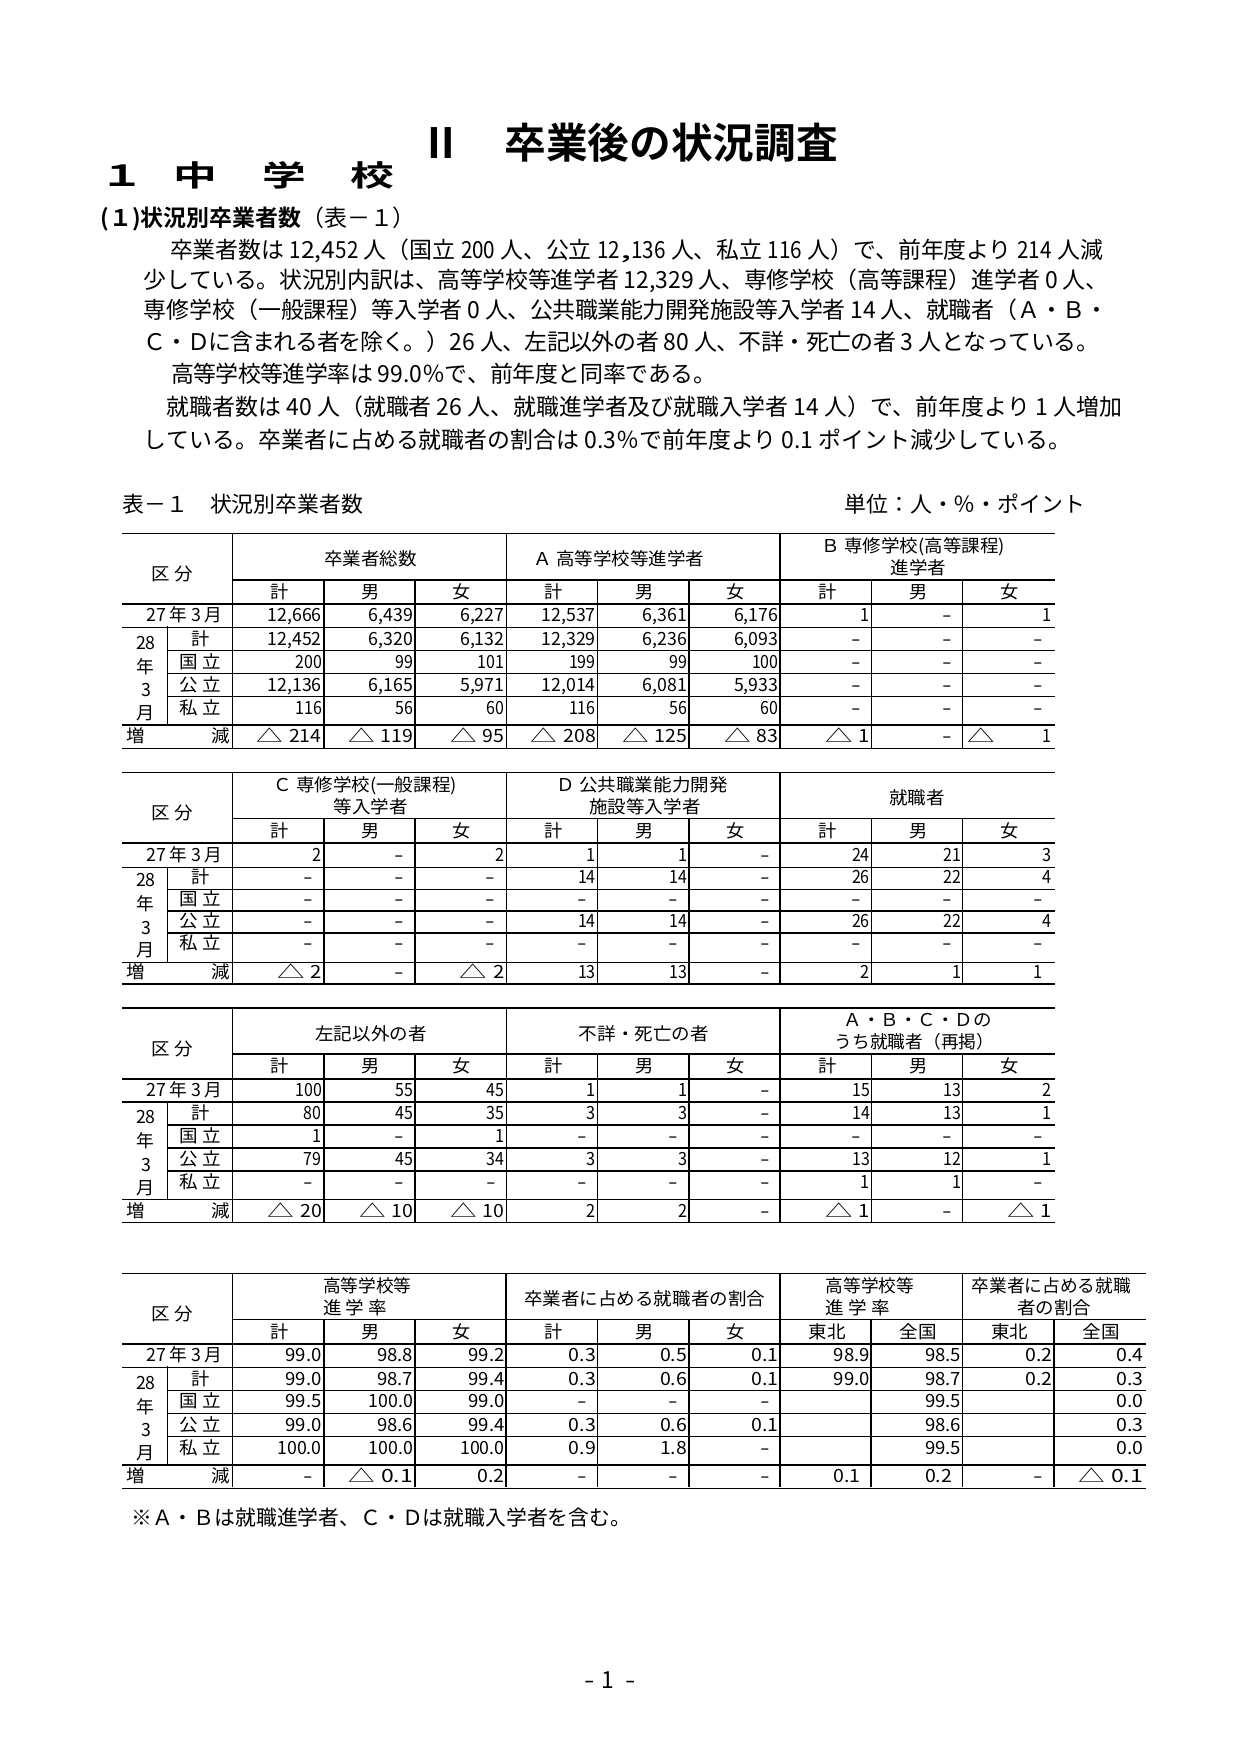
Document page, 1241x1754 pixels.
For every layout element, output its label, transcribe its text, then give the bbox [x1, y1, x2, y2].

table_cell 56 [598, 697, 688, 724]
table_cell 男 [325, 1320, 414, 1343]
table_cell 56 [325, 697, 414, 724]
table_cell 計 [781, 1055, 871, 1078]
table_cell - [963, 651, 1054, 673]
table_cell 1 [963, 1149, 1054, 1170]
table_cell 東北 [781, 1320, 870, 1343]
table_cell 計 [168, 868, 232, 888]
table_cell - [598, 1126, 688, 1147]
table_cell 27年3月 [122, 844, 232, 867]
table_cell 公 立 [168, 674, 232, 696]
table_cell - [233, 1172, 323, 1199]
table_cell - [416, 934, 506, 961]
table_cell 1 [963, 1103, 1054, 1124]
table_cell 12 [872, 1149, 962, 1170]
table_cell - [872, 1126, 962, 1147]
table_cell △ 1 [963, 1200, 1054, 1222]
subtitle １ 中 学 校 [100, 152, 398, 194]
table_cell 60 [690, 697, 779, 724]
table_cell △ 2 [416, 963, 506, 983]
table_cell 79 [233, 1149, 323, 1170]
table_cell - [598, 934, 688, 961]
table_cell 計 [168, 1103, 232, 1124]
table_cell 女 [690, 1320, 779, 1343]
table_cell 女 [416, 581, 506, 603]
table_cell 全国 [1055, 1320, 1146, 1343]
table_cell [781, 1437, 870, 1464]
table_cell 0.3 [1055, 1368, 1146, 1389]
table_cell 199 [507, 651, 597, 673]
table_cell 14 [507, 912, 597, 932]
table_cell 0.1 [690, 1345, 779, 1366]
table_cell - [233, 868, 323, 888]
table_cell 0.9 [507, 1437, 597, 1464]
text 少している。状況別内訳は、高等学校等進学者 12,329 人、専修学校（高等課程）進学者 0 人、 [144, 264, 1240, 294]
table_cell 1 [963, 963, 1054, 983]
table_cell 国 立 [168, 1126, 232, 1147]
table_cell 私 立 [168, 934, 232, 961]
table_cell 国 立 [168, 1391, 232, 1413]
table_cell 99.5 [233, 1391, 323, 1413]
table_cell 女 [416, 1320, 505, 1343]
table_cell - [690, 1103, 779, 1124]
table_cell - [233, 890, 323, 910]
table_header Ｃ 専修学校(一般課程) 等入学者 [233, 773, 506, 818]
table_cell 私 立 [168, 1172, 232, 1199]
table_cell 98.6 [325, 1414, 414, 1436]
table_cell - [690, 1080, 779, 1101]
table_cell 女 [690, 1055, 779, 1078]
table_cell 1 [963, 605, 1054, 626]
table_cell [781, 1414, 870, 1436]
table_cell 1 [507, 844, 597, 867]
table_cell 99.0 [233, 1368, 323, 1389]
table_cell 99.5 [872, 1391, 962, 1413]
table_cell 5,971 [416, 674, 506, 696]
table_cell 28 年3 月 [122, 1103, 167, 1199]
table_cell 3 [507, 1103, 597, 1124]
table_header Ｂ 専修学校(高等課程) 進学者 [781, 534, 1054, 579]
table_cell 6,081 [598, 674, 688, 696]
table_header 卒業者に占める就職者の割合 [507, 1274, 779, 1319]
table_cell 0.6 [598, 1414, 688, 1436]
table_cell 6,176 [690, 605, 779, 626]
table_cell △ 208 [507, 726, 597, 747]
table_cell 99.2 [416, 1345, 505, 1366]
table_cell 1 [233, 1126, 323, 1147]
table_cell 計 [168, 1368, 232, 1389]
table_cell 101 [416, 651, 506, 673]
table_cell 計 [233, 1055, 323, 1078]
table_cell - [872, 726, 962, 747]
table_cell [963, 1437, 1053, 1464]
table_cell 27年3月 [122, 1080, 232, 1101]
table_cell 1 [781, 1172, 871, 1199]
table_cell 80 [233, 1103, 323, 1124]
table_cell 21 [872, 844, 962, 867]
table_cell 99.0 [416, 1391, 505, 1413]
table_cell - [872, 674, 962, 696]
table_cell - [325, 1126, 414, 1147]
table_cell - [507, 890, 597, 910]
table_cell 12,136 [233, 674, 323, 696]
table_cell 14 [781, 1103, 871, 1124]
table_cell - [872, 890, 962, 910]
table_cell 1 [872, 1172, 962, 1199]
table_header 卒業者総数 [233, 534, 506, 579]
table_cell - [690, 934, 779, 961]
table_cell 100 [690, 651, 779, 673]
table_cell 6,227 [416, 605, 506, 626]
table_cell - [690, 1200, 779, 1222]
table_cell - [325, 1172, 414, 1199]
table_cell - [872, 934, 962, 961]
table_cell 22 [872, 912, 962, 932]
table_cell 0.1 [781, 1466, 870, 1487]
table_cell - [963, 1172, 1054, 1199]
text (１)状況別卒業者数（表－１） [100, 194, 1240, 234]
table_cell 6,361 [598, 605, 688, 626]
table_cell △ 119 [325, 726, 414, 747]
table_cell 35 [416, 1103, 506, 1124]
table_cell - [963, 674, 1054, 696]
table_header 不詳・死亡の者 [507, 1009, 779, 1053]
table_cell - [598, 1391, 688, 1413]
table_cell 増 減 [122, 1466, 232, 1487]
table_cell 14 [598, 868, 688, 888]
table_cell - [690, 1466, 779, 1487]
table_cell 0.3 [507, 1368, 597, 1389]
table_cell 99.4 [416, 1368, 505, 1389]
table_cell 100.0 [233, 1437, 323, 1464]
table_cell 4 [963, 868, 1054, 888]
table_header 卒業者に占める就職者の割合 [963, 1274, 1146, 1319]
table_cell 100 [233, 1080, 323, 1101]
table_cell 2 [416, 844, 506, 867]
table_cell 12,014 [507, 674, 597, 696]
table_cell 99.0 [233, 1345, 323, 1366]
table_cell - [781, 628, 871, 649]
table_cell - [963, 934, 1054, 961]
table_cell 0.4 [1055, 1345, 1146, 1366]
table_cell △ 1 [781, 1200, 871, 1222]
table_cell - [325, 868, 414, 888]
table_cell 27年3月 [122, 1345, 232, 1366]
table_cell 男 [872, 819, 962, 842]
table_cell - [233, 912, 323, 932]
table_cell - [507, 1126, 597, 1147]
table_cell 98.7 [872, 1368, 962, 1389]
table_cell - [872, 1200, 962, 1222]
table_cell △ 83 [690, 726, 779, 747]
table_cell 6,165 [325, 674, 414, 696]
table_cell - [963, 1126, 1054, 1147]
table_header Ｄ 公共職業能力開発施設等入学者 [507, 773, 779, 818]
table_cell 0.1 [690, 1414, 779, 1436]
table_cell - [872, 651, 962, 673]
table_cell - [416, 912, 506, 932]
table_cell 男 [325, 581, 414, 603]
table_cell [963, 1391, 1053, 1413]
table_cell 1 [598, 844, 688, 867]
table_cell △ 2 [233, 963, 323, 983]
table_header Ａ 高等学校等進学者 [507, 534, 779, 579]
table_cell 計 [168, 628, 232, 649]
table_cell - [325, 844, 414, 867]
table_cell 男 [598, 581, 688, 603]
table_cell 28 年3 月 [122, 628, 167, 724]
table_cell 100.0 [325, 1391, 414, 1413]
table_cell - [781, 1126, 871, 1147]
table_cell 1 [781, 605, 871, 626]
table_cell 女 [690, 581, 779, 603]
table_cell 34 [416, 1149, 506, 1170]
table_cell 1 [598, 1080, 688, 1101]
table_cell 私 立 [168, 1437, 232, 1464]
table_cell 6,439 [325, 605, 414, 626]
table_cell - [690, 1126, 779, 1147]
table_cell 女 [690, 819, 779, 842]
table_cell 1 [872, 963, 962, 983]
table_cell - [963, 1466, 1053, 1487]
table_cell 28 年3 月 [122, 1368, 167, 1464]
table_cell 女 [963, 581, 1054, 603]
table_cell 100.0 [325, 1437, 414, 1464]
table_cell 12,329 [507, 628, 597, 649]
table_cell 14 [507, 868, 597, 888]
table_cell 3 [598, 1149, 688, 1170]
table_cell 27年3月 [122, 605, 232, 626]
table_cell 増 減 [122, 1200, 232, 1222]
table_cell 全国 [872, 1320, 962, 1343]
table_cell - [507, 1466, 597, 1487]
table_cell - [690, 890, 779, 910]
table_cell 98.5 [872, 1345, 962, 1366]
table_cell - [963, 628, 1054, 649]
table_cell 0.0 [1055, 1437, 1146, 1464]
table_cell 99.0 [781, 1368, 870, 1389]
table_cell 増 減 [122, 963, 232, 983]
table_cell 45 [416, 1080, 506, 1101]
table_cell 100.0 [416, 1437, 505, 1464]
table_cell - [325, 912, 414, 932]
table_cell 0.0 [1055, 1391, 1146, 1413]
table_cell 4 [963, 912, 1054, 932]
text 表－１ 状況別卒業者数 単位：人・％・ポイント [122, 487, 1240, 519]
table_cell - [963, 697, 1054, 724]
table_cell 男 [872, 581, 962, 603]
table_cell - [781, 697, 871, 724]
table_cell 5,933 [690, 674, 779, 696]
table_cell - [690, 912, 779, 932]
table_cell 計 [233, 1320, 323, 1343]
table_cell 60 [416, 697, 506, 724]
table_cell 男 [325, 1055, 414, 1078]
table_cell 13 [507, 963, 597, 983]
table_cell 99.5 [872, 1437, 962, 1464]
table_cell 13 [872, 1103, 962, 1124]
table_cell - [690, 1149, 779, 1170]
table_cell 24 [781, 844, 871, 867]
table_cell - [233, 1466, 323, 1487]
table_cell 13 [872, 1080, 962, 1101]
table_cell - [507, 1391, 597, 1413]
table_cell △ 95 [416, 726, 506, 747]
table_cell - [598, 1466, 688, 1487]
table_cell 98.6 [872, 1414, 962, 1436]
table_cell 男 [598, 1055, 688, 1078]
table_cell 2 [233, 844, 323, 867]
table_cell 0.3 [507, 1414, 597, 1436]
table_cell - [507, 1172, 597, 1199]
table_cell 28 年3 月 [122, 868, 167, 961]
table_cell - [781, 651, 871, 673]
table_cell 55 [325, 1080, 414, 1101]
table_cell 計 [507, 1320, 597, 1343]
table_cell 12,666 [233, 605, 323, 626]
table_cell 女 [416, 1055, 506, 1078]
table_cell 116 [507, 697, 597, 724]
table_cell 私 立 [168, 697, 232, 724]
table_cell 98.8 [325, 1345, 414, 1366]
table_cell 116 [233, 697, 323, 724]
table_cell 6,132 [416, 628, 506, 649]
table_cell 男 [598, 1320, 688, 1343]
table_cell 45 [325, 1149, 414, 1170]
table_cell 2 [963, 1080, 1054, 1101]
table_header 区 分 [122, 534, 232, 603]
table_cell - [690, 844, 779, 867]
table_cell 13 [598, 963, 688, 983]
table_header 区 分 [122, 1009, 232, 1078]
table_cell 14 [598, 912, 688, 932]
table_cell △ 1 [781, 726, 871, 747]
table_cell - [507, 934, 597, 961]
table_cell - [416, 890, 506, 910]
table_cell 計 [781, 581, 871, 603]
table_cell - [325, 963, 414, 983]
table_cell - [690, 1437, 779, 1464]
text Ｃ・Ｄに含まれる者を除く。）26 人、左記以外の者 80 人、不詳・死亡の者 3 人となっている。高等学校等進学率は 99.0％で、前年度と同率である。 [144, 324, 1113, 389]
table_cell 公 立 [168, 1149, 232, 1170]
table_cell 公 立 [168, 912, 232, 932]
table_cell 99.4 [416, 1414, 505, 1436]
table_cell - [781, 890, 871, 910]
table_cell - [690, 1172, 779, 1199]
text 卒業者数は 12,452 人（国立 200 人、公立 12,136 人、私立 116 人）で、前年度より 214 人減 [170, 234, 1240, 264]
table_header 左記以外の者 [233, 1009, 506, 1053]
table_cell - [690, 868, 779, 888]
table_cell 計 [507, 819, 597, 842]
text Ⅱ 卒業後の状況調査 [420, 111, 1240, 170]
table_cell - [690, 963, 779, 983]
table_cell - [233, 934, 323, 961]
table_cell △ 125 [598, 726, 688, 747]
table_cell 国 立 [168, 890, 232, 910]
table_cell 12,452 [233, 628, 323, 649]
table_cell - [325, 934, 414, 961]
table_cell - [963, 890, 1054, 910]
table_cell [781, 1391, 870, 1413]
table_header 区 分 [122, 1274, 232, 1343]
table_cell 国 立 [168, 651, 232, 673]
table_cell 26 [781, 912, 871, 932]
table_cell 45 [325, 1103, 414, 1124]
table_cell 0.3 [507, 1345, 597, 1366]
table_cell 0.5 [598, 1345, 688, 1366]
table_cell 22 [872, 868, 962, 888]
table_cell 1 [416, 1126, 506, 1147]
table_cell - [690, 1391, 779, 1413]
table_cell 計 [507, 581, 597, 603]
table_cell - [781, 674, 871, 696]
table_cell - [872, 628, 962, 649]
table_cell 1.8 [598, 1437, 688, 1464]
table_cell 1 [507, 1080, 597, 1101]
table_cell 6,093 [690, 628, 779, 649]
table_cell 計 [233, 581, 323, 603]
table_cell 女 [963, 819, 1054, 842]
table_header 就職者 [781, 773, 1054, 818]
table_cell 男 [325, 819, 414, 842]
table_cell 女 [416, 819, 506, 842]
table_cell 3 [507, 1149, 597, 1170]
table_cell 98.9 [781, 1345, 870, 1366]
table_cell △ 10 [325, 1200, 414, 1222]
table_cell 15 [781, 1080, 871, 1101]
text ※Ａ・Ｂは就職進学者、Ｃ・Ｄは就職入学者を含む。 [131, 1501, 1240, 1531]
table_cell 0.3 [1055, 1414, 1146, 1436]
table_cell 公 立 [168, 1414, 232, 1436]
table_cell - [325, 890, 414, 910]
table_cell 2 [598, 1200, 688, 1222]
table_cell 計 [781, 819, 871, 842]
table_cell - [872, 697, 962, 724]
table_cell 98.7 [325, 1368, 414, 1389]
table_cell △ 1 [963, 726, 1054, 747]
table_cell 2 [781, 963, 871, 983]
table_cell 3 [598, 1103, 688, 1124]
table_cell 99.0 [233, 1414, 323, 1436]
table_header 高等学校等進 学 率 [781, 1274, 962, 1319]
table_cell 増 減 [122, 726, 232, 747]
table_cell - [416, 1172, 506, 1199]
table_cell - [598, 890, 688, 910]
table_cell 2 [507, 1200, 597, 1222]
table_cell 女 [963, 1055, 1054, 1078]
table_cell 計 [233, 819, 323, 842]
table_cell 0.2 [872, 1466, 962, 1487]
table_cell 3 [963, 844, 1054, 867]
table_cell 6,320 [325, 628, 414, 649]
text 専修学校（一般課程）等入学者 0 人、公共職業能力開発施設等入学者 14 人、就職者（Ａ・Ｂ・ [144, 294, 1240, 324]
text 就職者数は 40 人（就職者 26 人、就職進学者及び就職入学者 14 人）で、前年度より 1 人増加している。卒業者に占める就職者の割合は 0.3％で前年度より 0.1 ポイント減少している。 [144, 389, 1133, 455]
table_cell 26 [781, 868, 871, 888]
table_cell △ 0.1 [325, 1466, 414, 1487]
table_cell - [416, 868, 506, 888]
table_cell 東北 [963, 1320, 1053, 1343]
table_cell [963, 1414, 1053, 1436]
table_header Ａ・Ｂ・Ｃ・Ｄのうち就職者（再掲） [781, 1009, 1054, 1053]
table_cell 0.2 [416, 1466, 505, 1487]
table_cell 99 [325, 651, 414, 673]
table_cell 0.1 [690, 1368, 779, 1389]
table_cell 99 [598, 651, 688, 673]
table_header 高等学校等進 学 率 [233, 1274, 505, 1319]
table_cell 計 [507, 1055, 597, 1078]
table_cell 12,537 [507, 605, 597, 626]
table_cell 0.2 [963, 1368, 1053, 1389]
table_cell △ 10 [416, 1200, 506, 1222]
table_cell 6,236 [598, 628, 688, 649]
table_header 区 分 [122, 773, 232, 842]
table_cell - [781, 934, 871, 961]
table_cell - [598, 1172, 688, 1199]
table_cell △ 20 [233, 1200, 323, 1222]
table_cell 男 [872, 1055, 962, 1078]
table_cell - [872, 605, 962, 626]
table_cell 13 [781, 1149, 871, 1170]
table_cell 0.6 [598, 1368, 688, 1389]
table_cell △ 214 [233, 726, 323, 747]
table_cell 男 [598, 819, 688, 842]
table_cell 200 [233, 651, 323, 673]
table_cell 0.2 [963, 1345, 1053, 1366]
table_cell △ 0.1 [1055, 1466, 1146, 1487]
